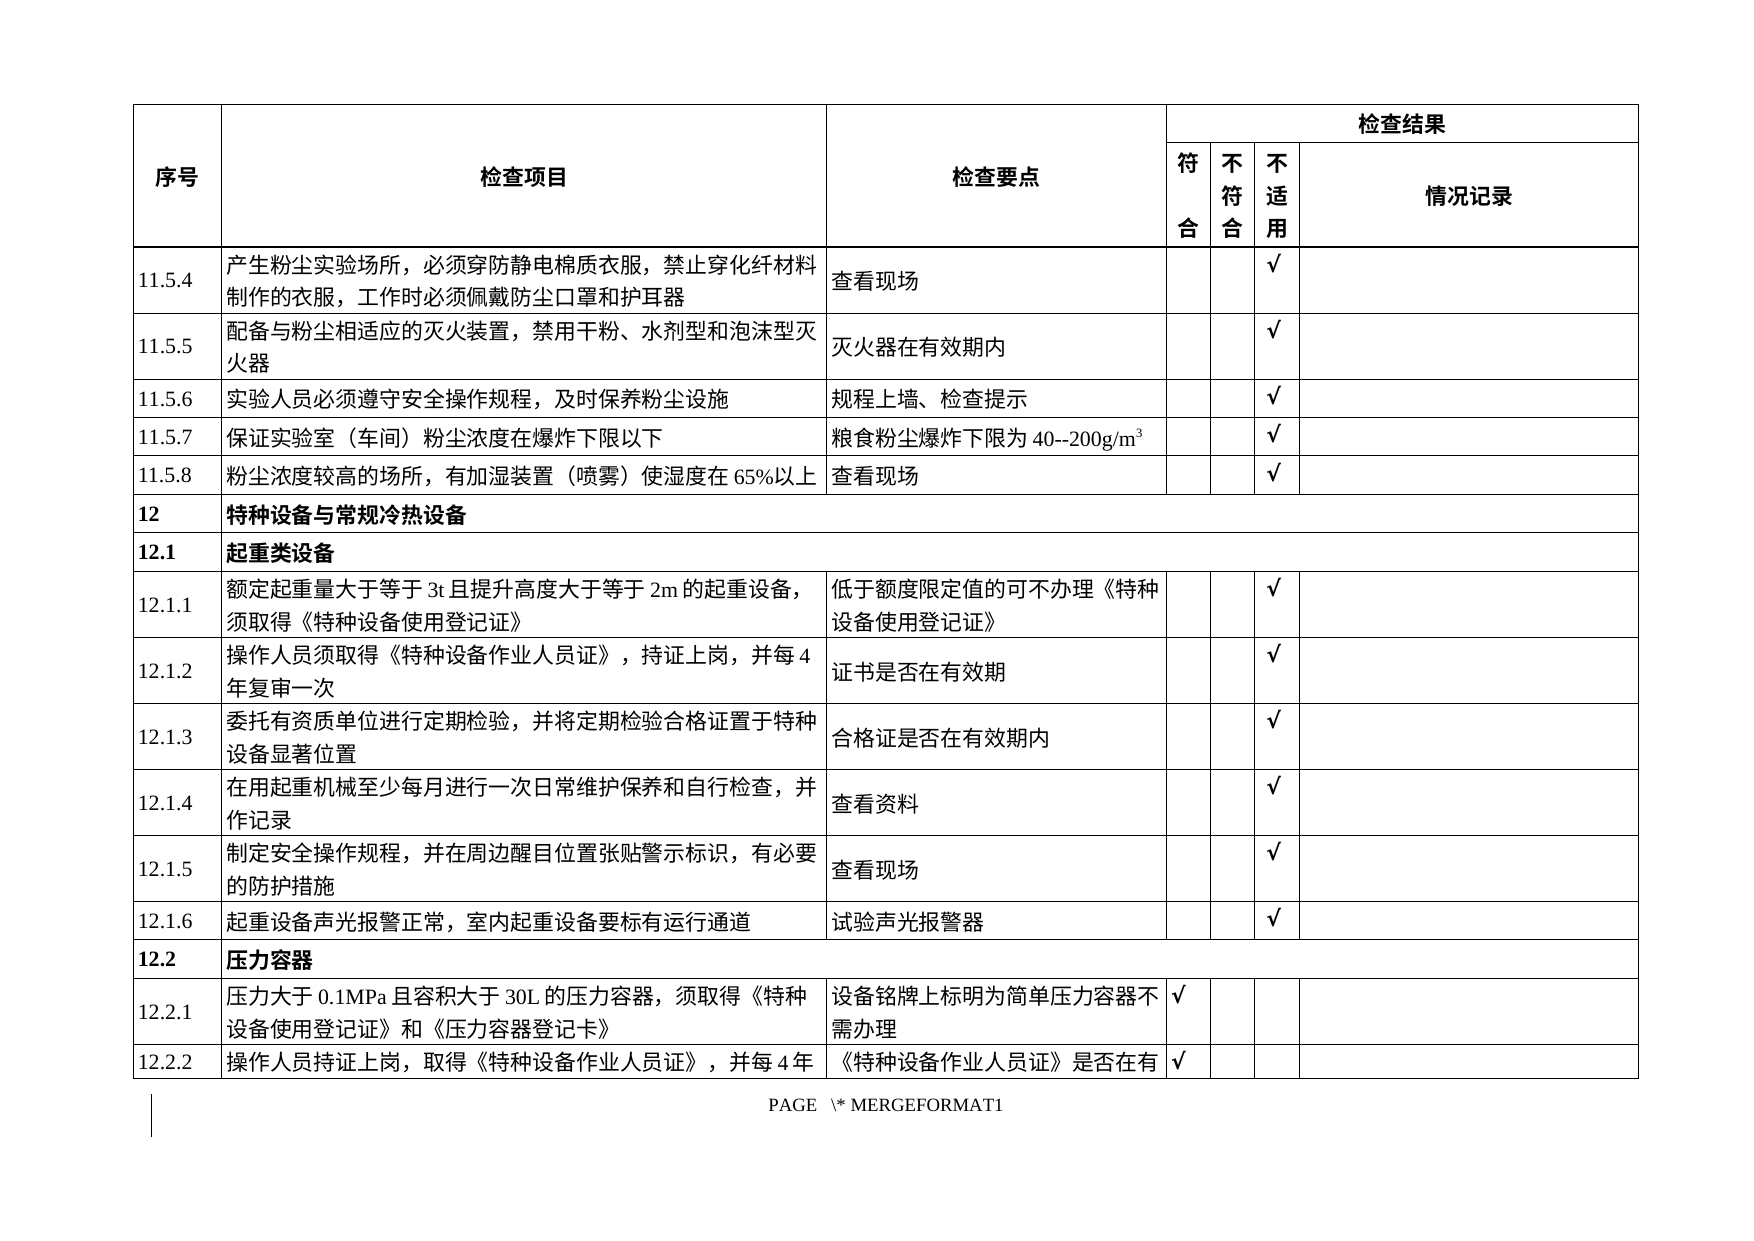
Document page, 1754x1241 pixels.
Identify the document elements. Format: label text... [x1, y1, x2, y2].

table_cell 查看现场 [827, 456, 1166, 494]
table_cell 委托有资质单位进行定期检验，并将定期检验合格证置于特种设备显著位置 [222, 704, 826, 769]
table_cell 12.1 [134, 533, 221, 571]
table_cell [1211, 248, 1254, 312]
table_cell 查看资料 [827, 770, 1166, 835]
table_cell [1211, 704, 1254, 769]
table_cell [1300, 770, 1638, 835]
table_cell 不 符 合 [1211, 143, 1254, 246]
table_cell 制定安全操作规程，并在周边醒目位置张贴警示标识，有必要的防护措施 [222, 836, 826, 901]
table_cell [1211, 979, 1254, 1044]
table_cell 合格证是否在有效期内 [827, 704, 1166, 769]
table_cell 产生粉尘实验场所，必须穿防静电棉质衣服，禁止穿化纤材料制作的衣服，工作时必须佩戴防尘口罩和护耳器 [222, 248, 826, 312]
table_cell 压力容器 [222, 940, 1638, 978]
table_cell [1167, 902, 1210, 939]
table_cell 灭火器在有效期内 [827, 314, 1166, 378]
table_cell [1211, 638, 1254, 703]
table_cell [1300, 638, 1638, 703]
table_cell 粉尘浓度较高的场所，有加湿装置（喷雾）使湿度在65%以上 [222, 456, 826, 494]
table_cell [1300, 314, 1638, 378]
table_cell 12.1.5 [134, 836, 221, 901]
table_cell √ [1167, 1045, 1210, 1078]
table_cell 证书是否在有效期 [827, 638, 1166, 703]
table_cell [1300, 418, 1638, 455]
table_cell 12.2 [134, 940, 221, 978]
table_cell 起重设备声光报警正常，室内起重设备要标有运行通道 [222, 902, 826, 939]
table_cell 查看现场 [827, 836, 1166, 901]
table_cell 11.5.4 [134, 248, 221, 312]
table_cell 12.1.3 [134, 704, 221, 769]
table_cell [1167, 456, 1210, 494]
table_cell [1167, 770, 1210, 835]
table_cell [1211, 380, 1254, 417]
table_cell 不 适 用 [1255, 143, 1299, 246]
table_cell √ [1255, 704, 1299, 769]
table_cell 规程上墙、检查提示 [827, 380, 1166, 417]
table_cell √ [1255, 418, 1299, 455]
table_cell 11.5.7 [134, 418, 221, 455]
table_cell 12.1.1 [134, 572, 221, 637]
table_cell 粮食粉尘爆炸下限为40--200g/m3 [827, 418, 1166, 455]
table_cell [1211, 314, 1254, 378]
table_cell 12.1.6 [134, 902, 221, 939]
table_cell [1300, 248, 1638, 312]
table_cell [1211, 572, 1254, 637]
table_cell [1255, 1045, 1299, 1078]
table_header 检查要点 [827, 105, 1166, 246]
table_cell 操作人员持证上岗，取得《特种设备作业人员证》，并每4年复审一次 [222, 1045, 826, 1078]
table_cell 操作人员须取得《特种设备作业人员证》，持证上岗，并每4年复审一次 [222, 638, 826, 703]
table_cell [1211, 456, 1254, 494]
table_cell [1167, 572, 1210, 637]
table_cell √ [1255, 638, 1299, 703]
table_cell √ [1255, 572, 1299, 637]
table_cell [1211, 902, 1254, 939]
table_cell 实验人员必须遵守安全操作规程，及时保养粉尘设施 [222, 380, 826, 417]
table_cell √ [1255, 314, 1299, 378]
table_cell √ [1255, 836, 1299, 901]
table_cell [1167, 836, 1210, 901]
table_cell [1167, 380, 1210, 417]
table_cell [1211, 418, 1254, 455]
table_cell 设备铭牌上标明为简单压力容器不需办理 [827, 979, 1166, 1044]
table_cell [1211, 836, 1254, 901]
table_cell 试验声光报警器 [827, 902, 1166, 939]
table_cell √ [1255, 770, 1299, 835]
table_cell 11.5.6 [134, 380, 221, 417]
table_cell [1300, 456, 1638, 494]
table_cell [1300, 979, 1638, 1044]
table_cell 《特种设备作业人员证》是否在有效期 [827, 1045, 1166, 1078]
table_header 序号 [134, 105, 221, 246]
table_cell [1300, 380, 1638, 417]
table_cell [1255, 979, 1299, 1044]
table_cell 符 合 [1167, 143, 1210, 246]
table_cell √ [1255, 380, 1299, 417]
table_cell 保证实验室（车间）粉尘浓度在爆炸下限以下 [222, 418, 826, 455]
table_cell 特种设备与常规冷热设备 [222, 495, 1638, 532]
table_cell 压力大于0.1MPa且容积大于30L的压力容器，须取得《特种设备使用登记证》和《压力容器登记卡》 [222, 979, 826, 1044]
table_cell 12.2.1 [134, 979, 221, 1044]
table_cell [1167, 638, 1210, 703]
table_cell [1167, 704, 1210, 769]
table_cell √ [1167, 979, 1210, 1044]
table_cell [1300, 1045, 1638, 1078]
table_header 检查项目 [222, 105, 826, 246]
table_cell [1167, 314, 1210, 378]
table_cell [1300, 572, 1638, 637]
table_cell 11.5.5 [134, 314, 221, 378]
table_cell 起重类设备 [222, 533, 1638, 571]
table_cell 12.2.2 [134, 1045, 221, 1078]
table_cell [1167, 418, 1210, 455]
table_cell [1300, 902, 1638, 939]
table_cell [1300, 704, 1638, 769]
table_cell 额定起重量大于等于3t且提升高度大于等于2m的起重设备，须取得《特种设备使用登记证》 [222, 572, 826, 637]
table_header 检查结果 [1167, 105, 1638, 142]
table_cell 11.5.8 [134, 456, 221, 494]
table_cell 配备与粉尘相适应的灭火装置，禁用干粉、水剂型和泡沫型灭火器 [222, 314, 826, 378]
table_cell 12.1.4 [134, 770, 221, 835]
table_cell √ [1255, 456, 1299, 494]
table_cell [1167, 248, 1210, 312]
table_cell 低于额度限定值的可不办理《特种设备使用登记证》 [827, 572, 1166, 637]
table_cell √ [1255, 248, 1299, 312]
table_cell [1211, 1045, 1254, 1078]
table_cell √ [1255, 902, 1299, 939]
table_cell 12.1.2 [134, 638, 221, 703]
table_cell 12 [134, 495, 221, 532]
table_cell [1300, 836, 1638, 901]
table_cell 情况记录 [1300, 143, 1638, 246]
table_cell 在用起重机械至少每月进行一次日常维护保养和自行检查，并作记录 [222, 770, 826, 835]
table_cell [1211, 770, 1254, 835]
table_cell 查看现场 [827, 248, 1166, 312]
